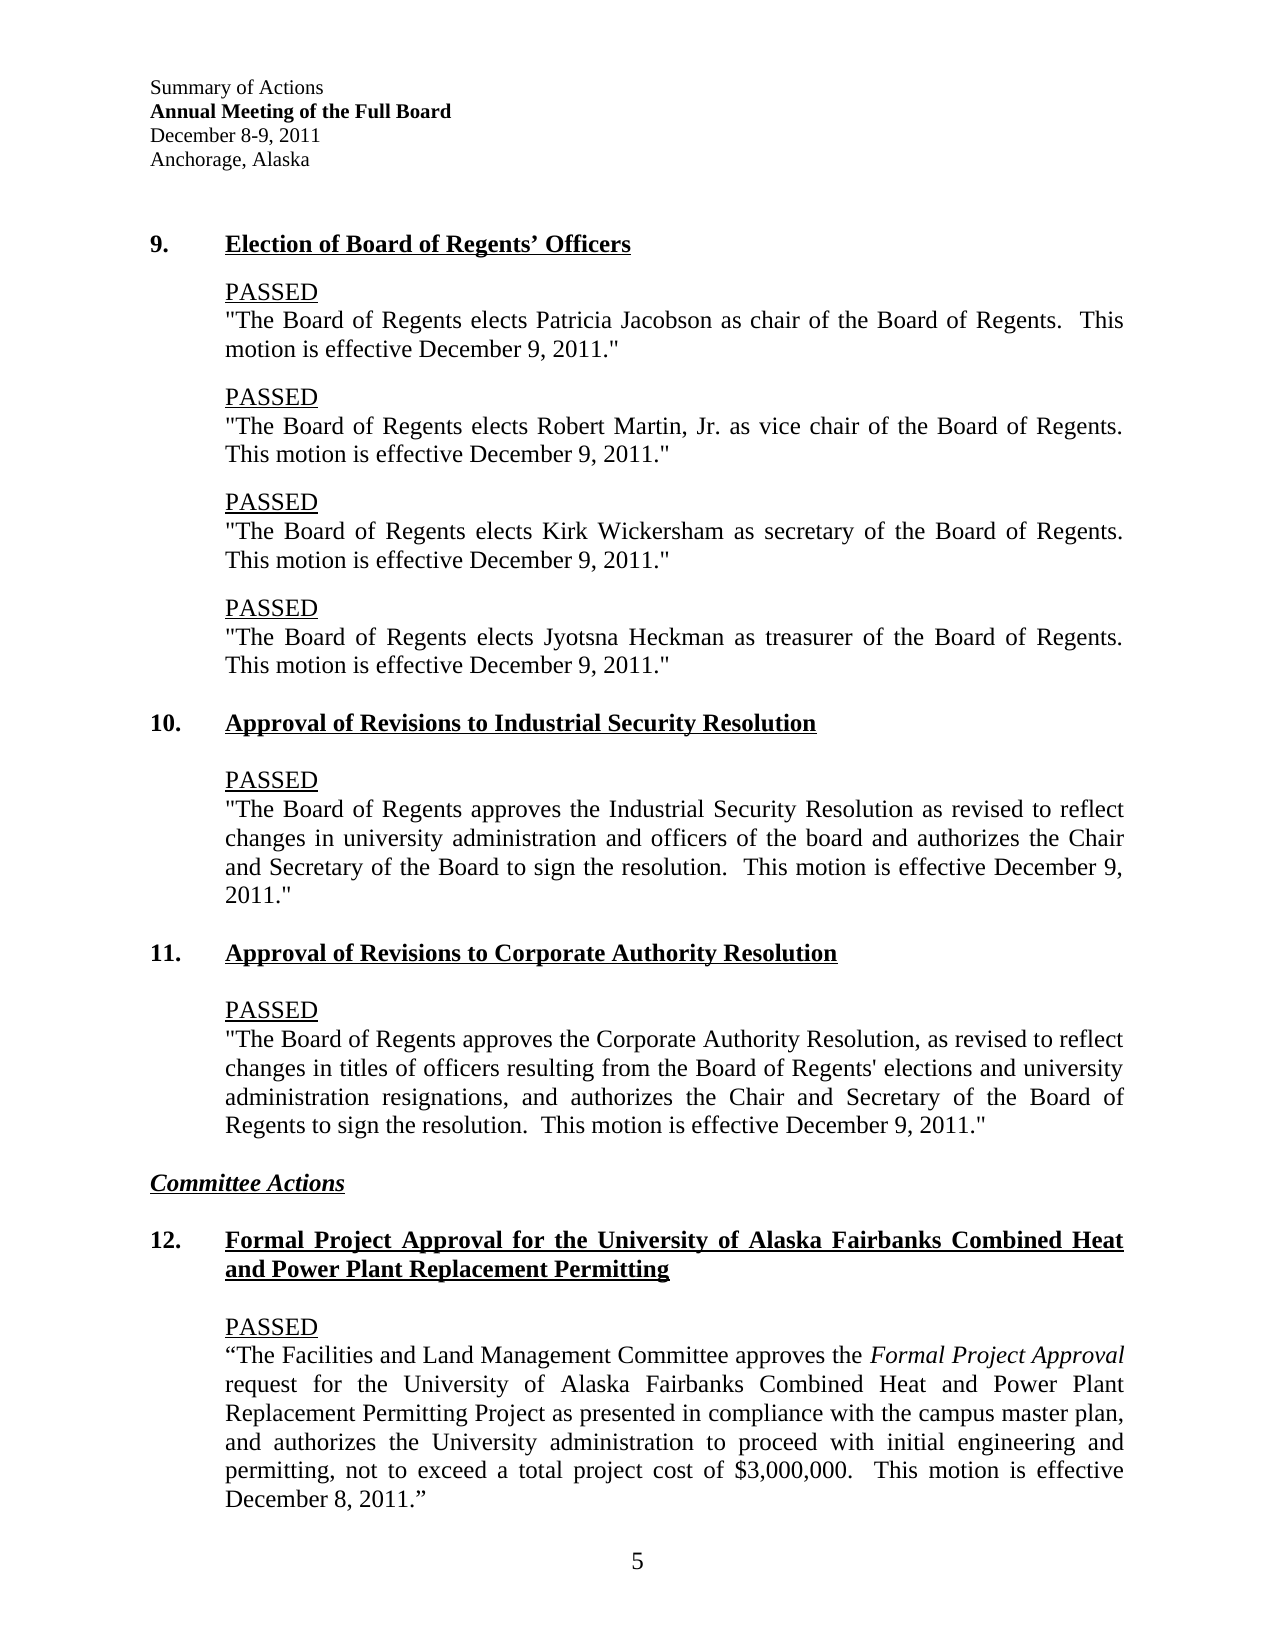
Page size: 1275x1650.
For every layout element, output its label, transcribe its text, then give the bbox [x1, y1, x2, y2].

text "The Board of Regents elects Patricia Jacobson as chair of the Board of Regents. This motion is effective December 9, 2011." [150, 305, 1125, 363]
text PASSED [225, 1312, 1125, 1340]
text 12. Formal Project Approval for the University of Alaska Fairbanks Combined Heat and Power Plant Replacement Permitting [150, 1225, 1125, 1283]
text PASSED [150, 277, 1125, 305]
text "The Board of Regents approves the Corporate Authority Resolution, as revised to reflect changes in titles of officers resulting from the Board of Regents' elections and university administration resignations, and authorizes the Chair and Secretary of the Board of Regents to sign the resolution. This motion is effective December 9, 2011." [225, 1024, 1125, 1139]
text Committee Actions [150, 1168, 1125, 1197]
text PASSED [150, 382, 1125, 411]
text 10. Approval of Revisions to Industrial Security Resolution [150, 708, 1125, 737]
text "The Board of Regents elects Jyotsna Heckman as treasurer of the Board of Regents. This motion is effective December 9, 2011." [150, 622, 1125, 679]
subtitle PASSED [225, 995, 1125, 1024]
text "The Board of Regents approves the Industrial Security Resolution as revised to reflect changes in university administration and officers of the board and authorizes the Chair and Secretary of the Board to sign the resolution. This motion is effective December 9, 2011." [225, 794, 1125, 909]
text 9. Election of Board of Regents’ Officers [150, 229, 1125, 257]
text PASSED [225, 487, 1125, 516]
text PASSED [150, 593, 1125, 622]
text "The Board of Regents elects Robert Martin, Jr. as vice chair of the Board of Regents. This motion is effective December 9, 2011." [150, 411, 1125, 468]
text 11. Approval of Revisions to Corporate Authority Resolution [150, 938, 1125, 967]
text PASSED [225, 765, 1125, 794]
text “The Facilities and Land Management Committee approves the Formal Project Approval request for the University of Alaska Fairbanks Combined Heat and Power Plant Replacement Permitting Project as presented in compliance with the campus master plan, and authorizes the University administration to proceed with initial engineering and permitting, not to exceed a total project cost of $3,000,000. This motion is effective December 8, 2011.” [225, 1340, 1125, 1513]
text "The Board of Regents elects Kirk Wickersham as secretary of the Board of Regents. This motion is effective December 9, 2011." [150, 516, 1125, 574]
